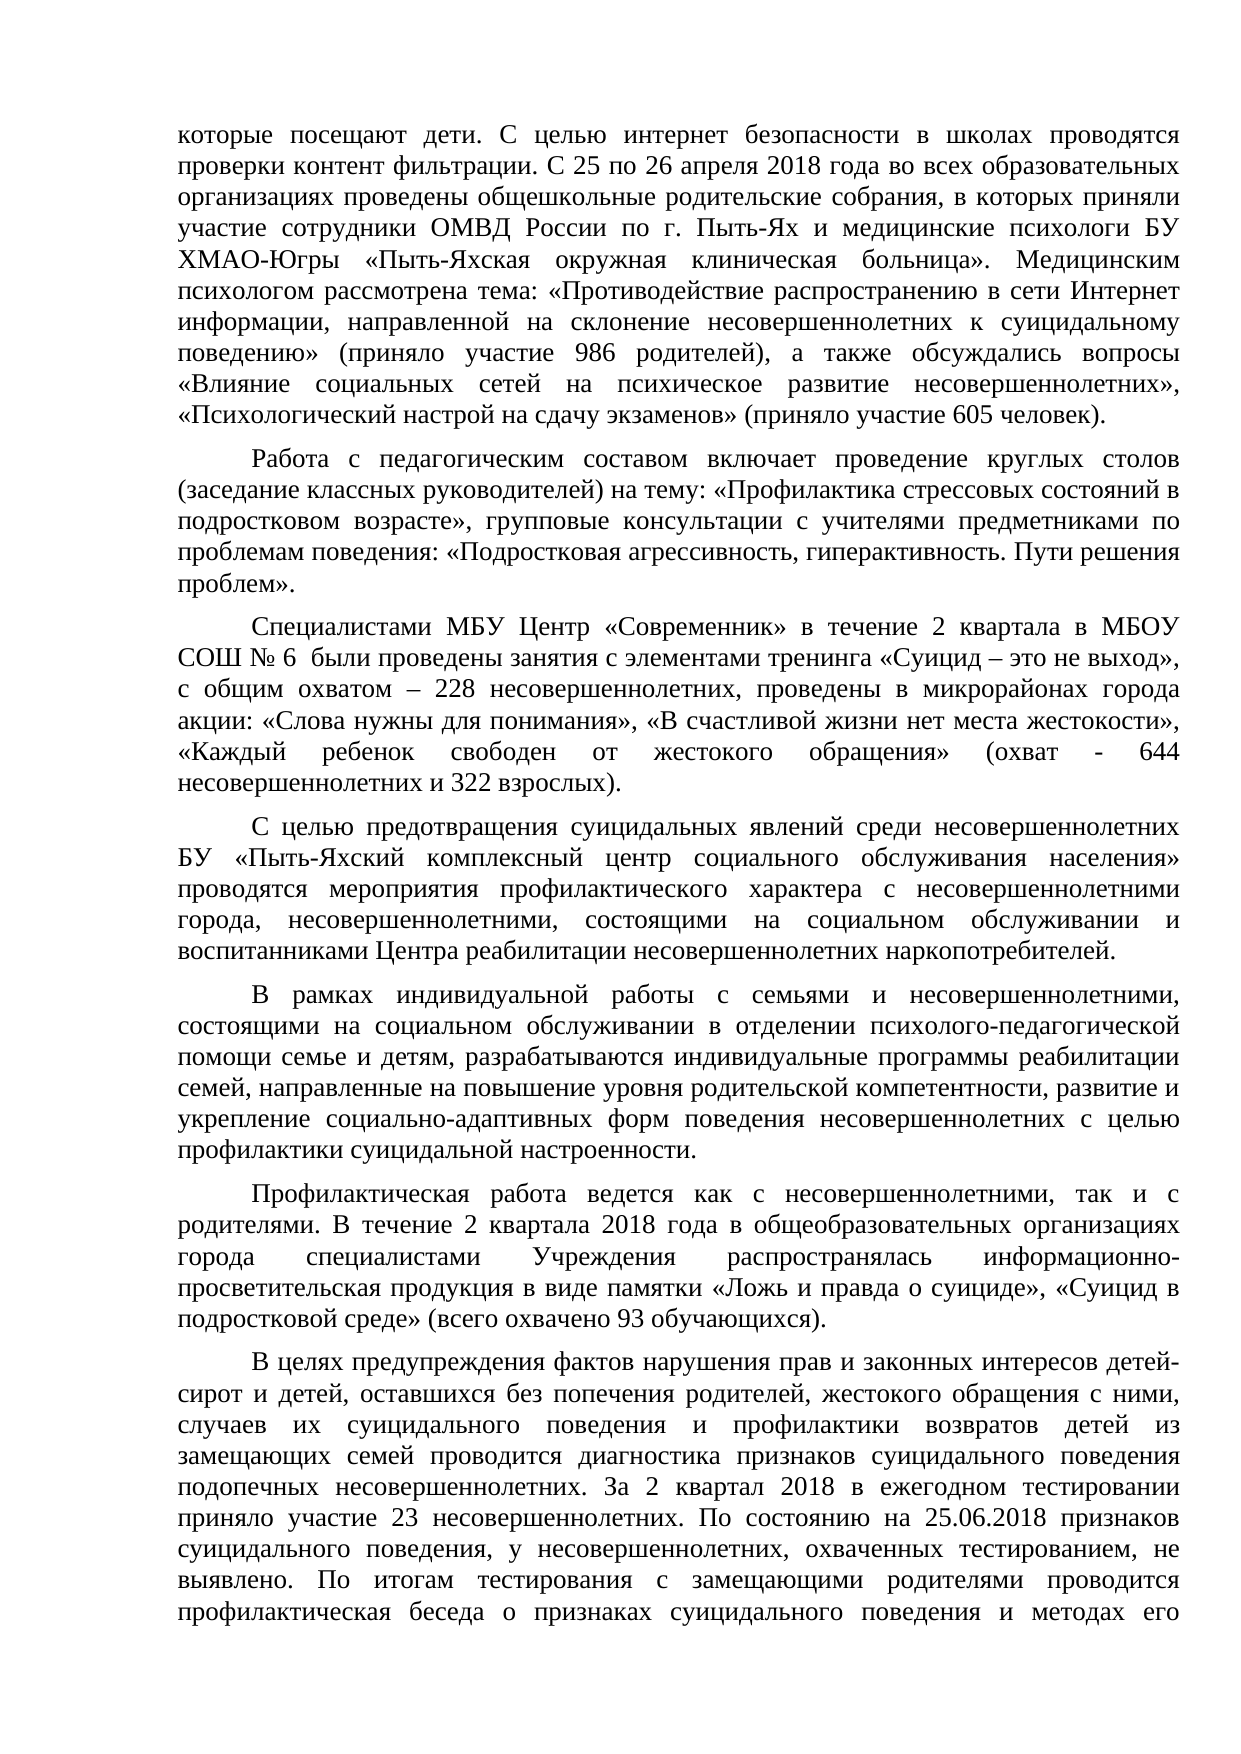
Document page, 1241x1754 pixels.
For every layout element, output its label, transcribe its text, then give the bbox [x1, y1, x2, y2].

text С целью предотвращения суицидальных явлений среди несовершеннолетних БУ «Пыть-Яхский комплексный центр социального обслуживания населения» проводятся мероприятия профилактического характера с несовершеннолетними города, несовершеннолетними, состоящими на социальном обслуживании и воспитанниками Центра реабилитации несовершеннолетних наркопотребителей. [177, 810, 1181, 965]
text В рамках индивидуальной работы с семьями и несовершеннолетними, состоящими на социальном обслуживании в отделении психолого-педагогической помощи семье и детям, разрабатываются индивидуальные программы реабилитации семей, направленные на повышение уровня родительской компетентности, развитие и укрепление социально-адаптивных форм поведения несовершеннолетних с целью профилактики суицидальной настроенности. [177, 978, 1181, 1165]
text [177, 1346, 1181, 1626]
text Специалистами МБУ Центр «Современник» в течение 2 квартала в МБОУ СОШ № 6 были проведены занятия с элементами тренинга «Суицид – это не выход», с общим охватом – 228 несовершеннолетних, проведены в микрорайонах города акции: «Слова нужны для понимания», «В счастливой жизни нет места жестокости», «Каждый ребенок свободен от жестокого обращения» (охват - 644 несовершеннолетних и 322 взрослых). [177, 610, 1181, 797]
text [177, 118, 1181, 429]
text Работа с педагогическим составом включает проведение круглых столов (заседание классных руководителей) на тему: «Профилактика стрессовых состояний в подростковом возрасте», групповые консультации с учителями предметниками по проблемам поведения: «Подростковая агрессивность, гиперактивность. Пути решения проблем». [177, 442, 1181, 598]
text Профилактическая работа ведется как с несовершеннолетними, так и с родителями. В течение 2 квартала 2018 года в общеобразовательных организациях города специалистами Учреждения распространялась информационно-просветительская продукция в виде памятки «Ложь и правда о суициде», «Суицид в подростковой среде» (всего охвачено 93 обучающихся). [177, 1177, 1181, 1333]
